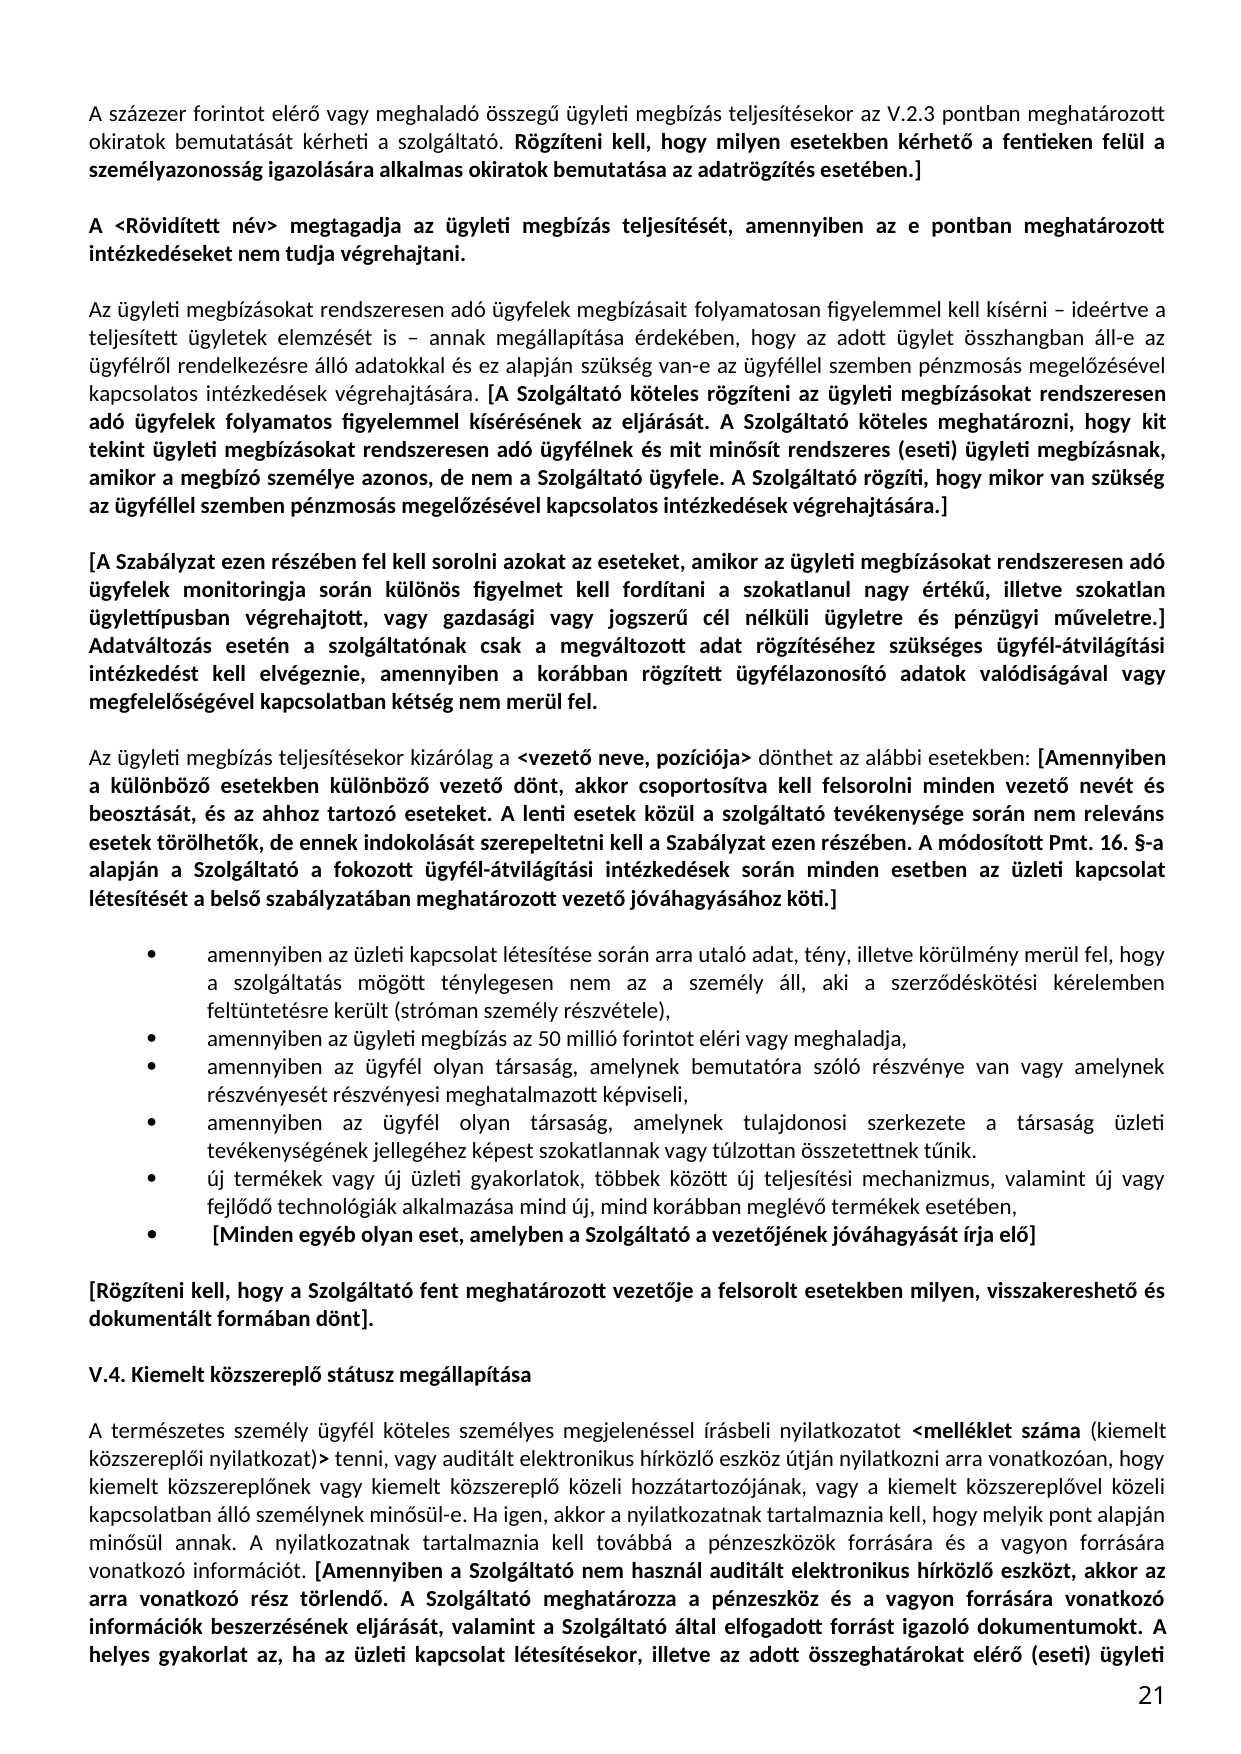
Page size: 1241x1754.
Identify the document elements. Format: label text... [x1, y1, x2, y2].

list [Minden egyéb olyan eset, amelyben a Szolgáltató a vezetőjének jóváhagyását írja elő] [148, 1220, 1166, 1248]
text A <Rövidített név> megtagadja az ügyleti megbízás teljesítését, amennyiben az e pontban meghatározott intézkedéseket nem tudja végrehajtani. [89, 211, 1166, 267]
list új termékek vagy új üzleti gyakorlatok, többek között új teljesítési mechanizmus, valamint új vagy fejlődő technológiák alkalmazása mind új, mind korábban meglévő termékek esetében, [148, 1164, 1166, 1220]
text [89, 1416, 1166, 1668]
text [A Szabályzat ezen részében fel kell sorolni azokat az eseteket, amikor az ügyleti megbízásokat rendszeresen adó ügyfelek monitoringja során különös figyelmet kell fordítani a szokatlanul nagy értékű, illetve szokatlan ügylettípusban végrehajtott, vagy gazdasági vagy jogszerű cél nélküli ügyletre és pénzügyi műveletre.] Adatváltozás esetén a szolgáltatónak csak a megváltozott adat rögzítéséhez szükséges ügyfél-átvilágítási intézkedést kell elvégeznie, amennyiben a korábban rögzített ügyfélazonosító adatok valódiságával vagy megfelelőségével kapcsolatban kétség nem merül fel. [89, 547, 1166, 716]
list amennyiben az ügyleti megbízás az 50 millió forintot eléri vagy meghaladja, [148, 1024, 1166, 1052]
list amennyiben az ügyfél olyan társaság, amelynek bemutatóra szóló részvénye van vagy amelynek részvényesét részvényesi meghatalmazott képviseli, [148, 1052, 1166, 1108]
list amennyiben az ügyfél olyan társaság, amelynek tulajdonosi szerkezete a társaság üzleti tevékenységének jellegéhez képest szokatlannak vagy túlzottan összetettnek tűnik. [148, 1108, 1166, 1164]
text [Rögzíteni kell, hogy a Szolgáltató fent meghatározott vezetője a felsorolt esetekben milyen, visszakereshető és dokumentált formában dönt]. [89, 1276, 1166, 1332]
text Az ügyleti megbízás teljesítésekor kizárólag a <vezető neve, pozíciója> dönthet az alábbi esetekben: [Amennyiben a különböző esetekben különböző vezető dönt, akkor csoportosítva kell felsorolni minden vezető nevét és beosztását, és az ahhoz tartozó eseteket. A lenti esetek közül a szolgáltató tevékenysége során nem releváns esetek törölhetők, de ennek indokolását szerepeltetni kell a Szabályzat ezen részében. A módosított Pmt. 16. §-a alapján a Szolgáltató a fokozott ügyfél-átvilágítási intézkedések során minden esetben az üzleti kapcsolat létesítését a belső szabályzatában meghatározott vezető jóváhagyásához köti.] [89, 743, 1166, 912]
text A százezer forintot elérő vagy meghaladó összegű ügyleti megbízás teljesítésekor az V.2.3 pontban meghatározott okiratok bemutatását kérheti a szolgáltató. Rögzíteni kell, hogy milyen esetekben kérhető a fentieken felül a személyazonosság igazolására alkalmas okiratok bemutatása az adatrögzítés esetében.] [89, 99, 1166, 183]
text Az ügyleti megbízásokat rendszeresen adó ügyfelek megbízásait folyamatosan figyelemmel kell kísérni – ideértve a teljesített ügyletek elemzését is – annak megállapítása érdekében, hogy az adott ügylet összhangban áll-e az ügyfélről rendelkezésre álló adatokkal és ez alapján szükség van-e az ügyféllel szemben pénzmosás megelőzésével kapcsolatos intézkedések végrehajtására. [A Szolgáltató köteles rögzíteni az ügyleti megbízásokat rendszeresen adó ügyfelek folyamatos figyelemmel kísérésének az eljárását. A Szolgáltató köteles meghatározni, hogy kit tekint ügyleti megbízásokat rendszeresen adó ügyfélnek és mit minősít rendszeres (eseti) ügyleti megbízásnak, amikor a megbízó személye azonos, de nem a Szolgáltató ügyfele. A Szolgáltató rögzíti, hogy mikor van szükség az ügyféllel szemben pénzmosás megelőzésével kapcsolatos intézkedések végrehajtására.] [89, 295, 1166, 519]
subtitle V.4. Kiemelt közszereplő státusz megállapítása [89, 1360, 1166, 1388]
list amennyiben az üzleti kapcsolat létesítése során arra utaló adat, tény, illetve körülmény merül fel, hogy a szolgáltatás mögött ténylegesen nem az a személy áll, aki a szerződéskötési kérelemben feltüntetésre került (stróman személy részvétele), [148, 940, 1166, 1024]
